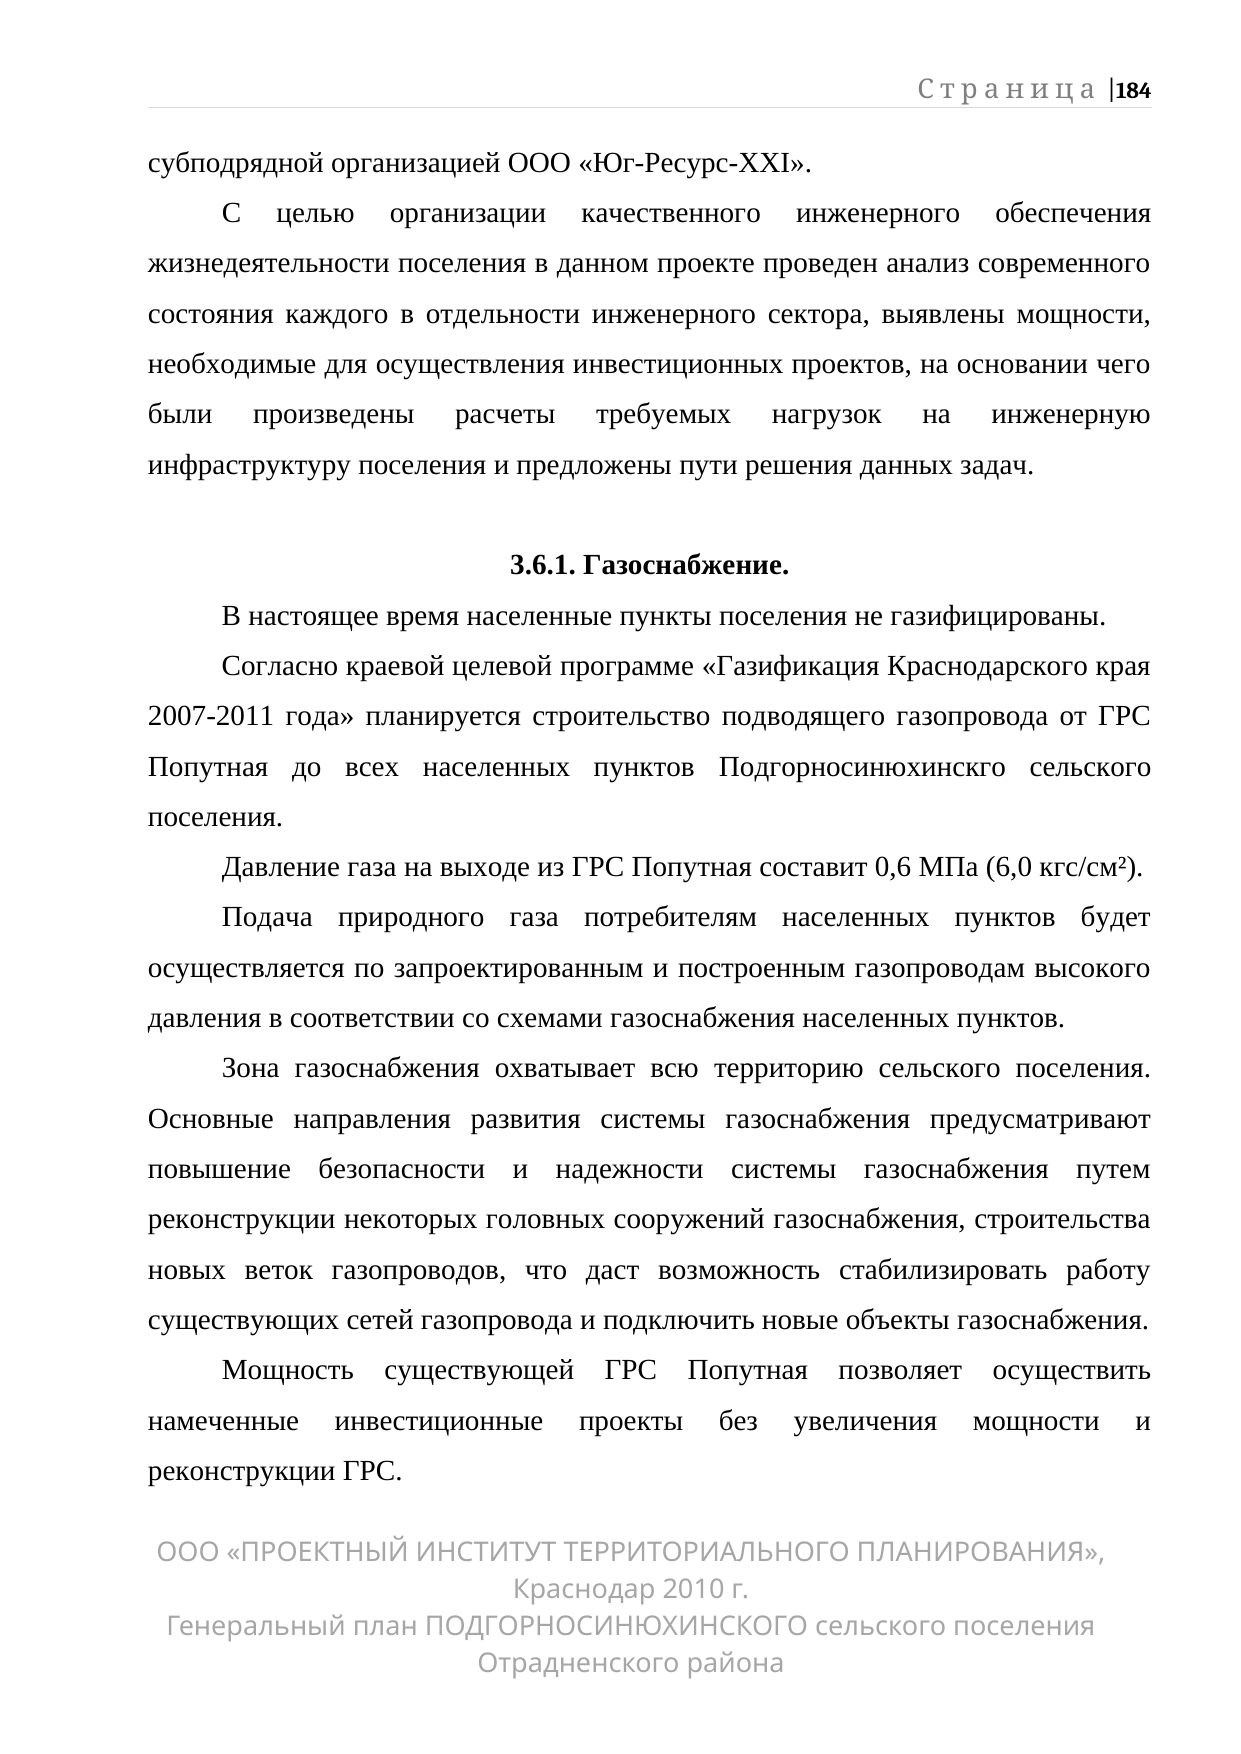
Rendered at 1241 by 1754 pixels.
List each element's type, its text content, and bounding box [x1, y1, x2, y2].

text 3.6.1. Газоснабжение. [148, 547, 1152, 581]
text Давление газа на выходе из ГРС Попутная составит 0,6 МПа (6,0 кгс/см²). [148, 849, 1152, 883]
text Подача природного газа потребителям населенных пунктов будет осуществляется по запроектированным и построенным газопроводам высокого давления в соответствии со схемами газоснабжения населенных пунктов. [148, 899, 1152, 1034]
text Мощность существующей ГРС Попутная позволяет осуществить намеченные инвестиционные проекты без увеличения мощности и реконструкции ГРС. [148, 1352, 1152, 1487]
text В настоящее время населенные пункты поселения не газифицированы. [148, 598, 1152, 631]
text С целью организации качественного инженерного обеспечения жизнедеятельности поселения в данном проекте проведен анализ современного состояния каждого в отдельности инженерного сектора, выявлены мощности, необходимые для осуществления инвестиционных проектов, на основании чего были произведены расчеты требуемых нагрузок на инженерную инфраструктуру поселения и предложены пути решения данных задач. [148, 195, 1152, 480]
text Зона газоснабжения охватывает всю территорию сельского поселения. Основные направления развития системы газоснабжения предусматривают повышение безопасности и надежности системы газоснабжения путем реконструкции некоторых головных сооружений газоснабжения, строительства новых веток газопроводов, что даст возможность стабилизировать работу существующих сетей газопровода и подключить новые объекты газоснабжения. [148, 1051, 1152, 1336]
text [148, 145, 1152, 178]
text Согласно краевой целевой программе «Газификация Краснодарского края 2007-2011 года» планируется строительство подводящего газопровода от ГРС Попутная до всех населенных пунктов Подгорносинюхинскго сельского поселения. [148, 648, 1152, 832]
